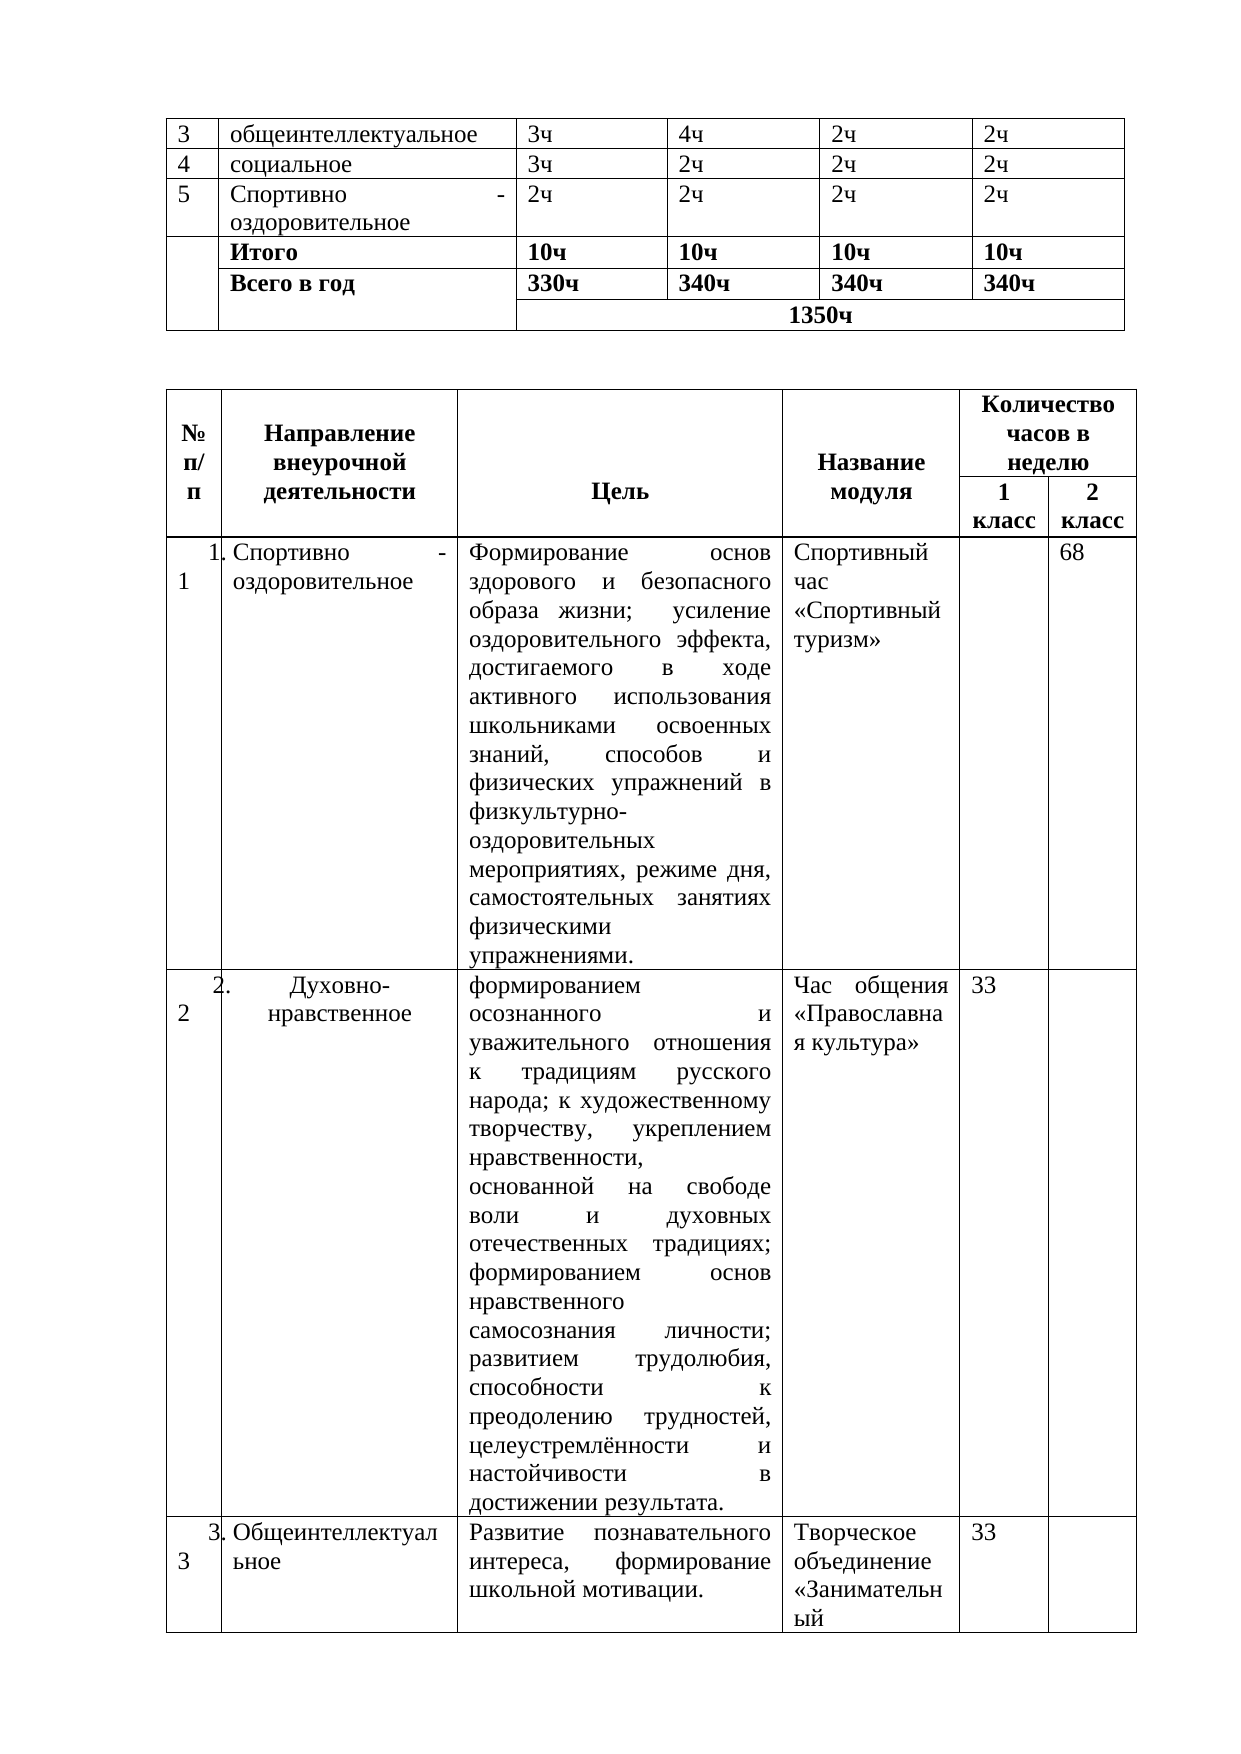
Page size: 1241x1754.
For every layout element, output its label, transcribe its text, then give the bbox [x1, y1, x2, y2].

table_cell 340ч [668, 269, 819, 299]
table_cell [167, 237, 218, 330]
table_cell 4ч [668, 119, 819, 148]
table_cell Спортивно -оздоровительное [222, 538, 457, 969]
table_cell 2ч [973, 149, 1124, 178]
table_cell 340ч [973, 269, 1124, 299]
table_cell 3 [167, 1517, 221, 1632]
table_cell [458, 1517, 782, 1632]
table_cell 3 [167, 119, 218, 148]
table_header Цель [458, 390, 782, 536]
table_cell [222, 1517, 457, 1632]
table_cell 5 [167, 179, 218, 236]
table_cell 33 [960, 970, 1048, 1516]
table_cell общеинтеллектуальное [219, 119, 516, 148]
table_cell 10ч [973, 237, 1124, 267]
table_cell 330ч [517, 269, 667, 299]
table_cell 2 класс [1049, 477, 1136, 536]
table_cell 33 [960, 1517, 1048, 1632]
table_cell Формирование основ здорового и безопасного образа жизни; усиление оздоровительного эффекта, достигаемого в ходе активного использования школьниками освоенных знаний, способов и физических упражнений в физкультурно-оздоровительных мероприятиях, режиме дня, самостоятельных занятиях физическими упражнениями. [458, 538, 782, 969]
table_cell 10ч [517, 237, 667, 267]
table_cell Спортивный час «Спортивный туризм» [783, 538, 959, 969]
table_cell социальное [219, 149, 516, 178]
table_cell 2 [167, 970, 221, 1516]
table_header Направление внеурочной деятельности [222, 390, 457, 536]
table_cell 1 класс [960, 477, 1048, 536]
table_cell [1049, 970, 1136, 1516]
table_header Название модуля [783, 390, 959, 536]
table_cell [783, 1517, 959, 1632]
table_cell [960, 538, 1048, 969]
table_cell 2ч [820, 149, 972, 178]
table_cell 2ч [973, 179, 1124, 236]
table_cell Всего в год [219, 269, 516, 330]
table_cell 10ч [820, 237, 972, 267]
table_cell 3ч [517, 119, 667, 148]
table_header Количество часов в неделю [960, 390, 1136, 476]
table_cell 3ч [517, 149, 667, 178]
table_cell 2ч [820, 119, 972, 148]
table_cell формированием осознанного и уважительного отношения к традициям русского народа; к художественному творчеству, укреплением нравственности, основанной на свободе воли и духовных отечественных традициях; формированием основ нравственного самосознания личности; развитием трудолюбия, способности к преодолению трудностей, целеустремлённости и настойчивости в достижении результата. [458, 970, 782, 1516]
table_cell 1 [167, 538, 221, 969]
table_cell Час общения «Православная культура» [783, 970, 959, 1516]
table_cell 10ч [668, 237, 819, 267]
table_cell 1350ч [517, 300, 1124, 330]
table_cell 2ч [668, 179, 819, 236]
table_cell Спортивно - оздоровительное [219, 179, 516, 236]
table_cell 68 [1049, 538, 1136, 969]
table_cell 2ч [820, 179, 972, 236]
table_cell 4 [167, 149, 218, 178]
table_cell Духовно-нравственное [222, 970, 457, 1516]
table_header № п/п [167, 390, 221, 536]
table_cell [1049, 1517, 1136, 1632]
table_cell 2ч [668, 149, 819, 178]
table_cell 2ч [517, 179, 667, 236]
table_cell 2ч [973, 119, 1124, 148]
table_cell 340ч [820, 269, 972, 299]
table_cell Итого [219, 237, 516, 267]
